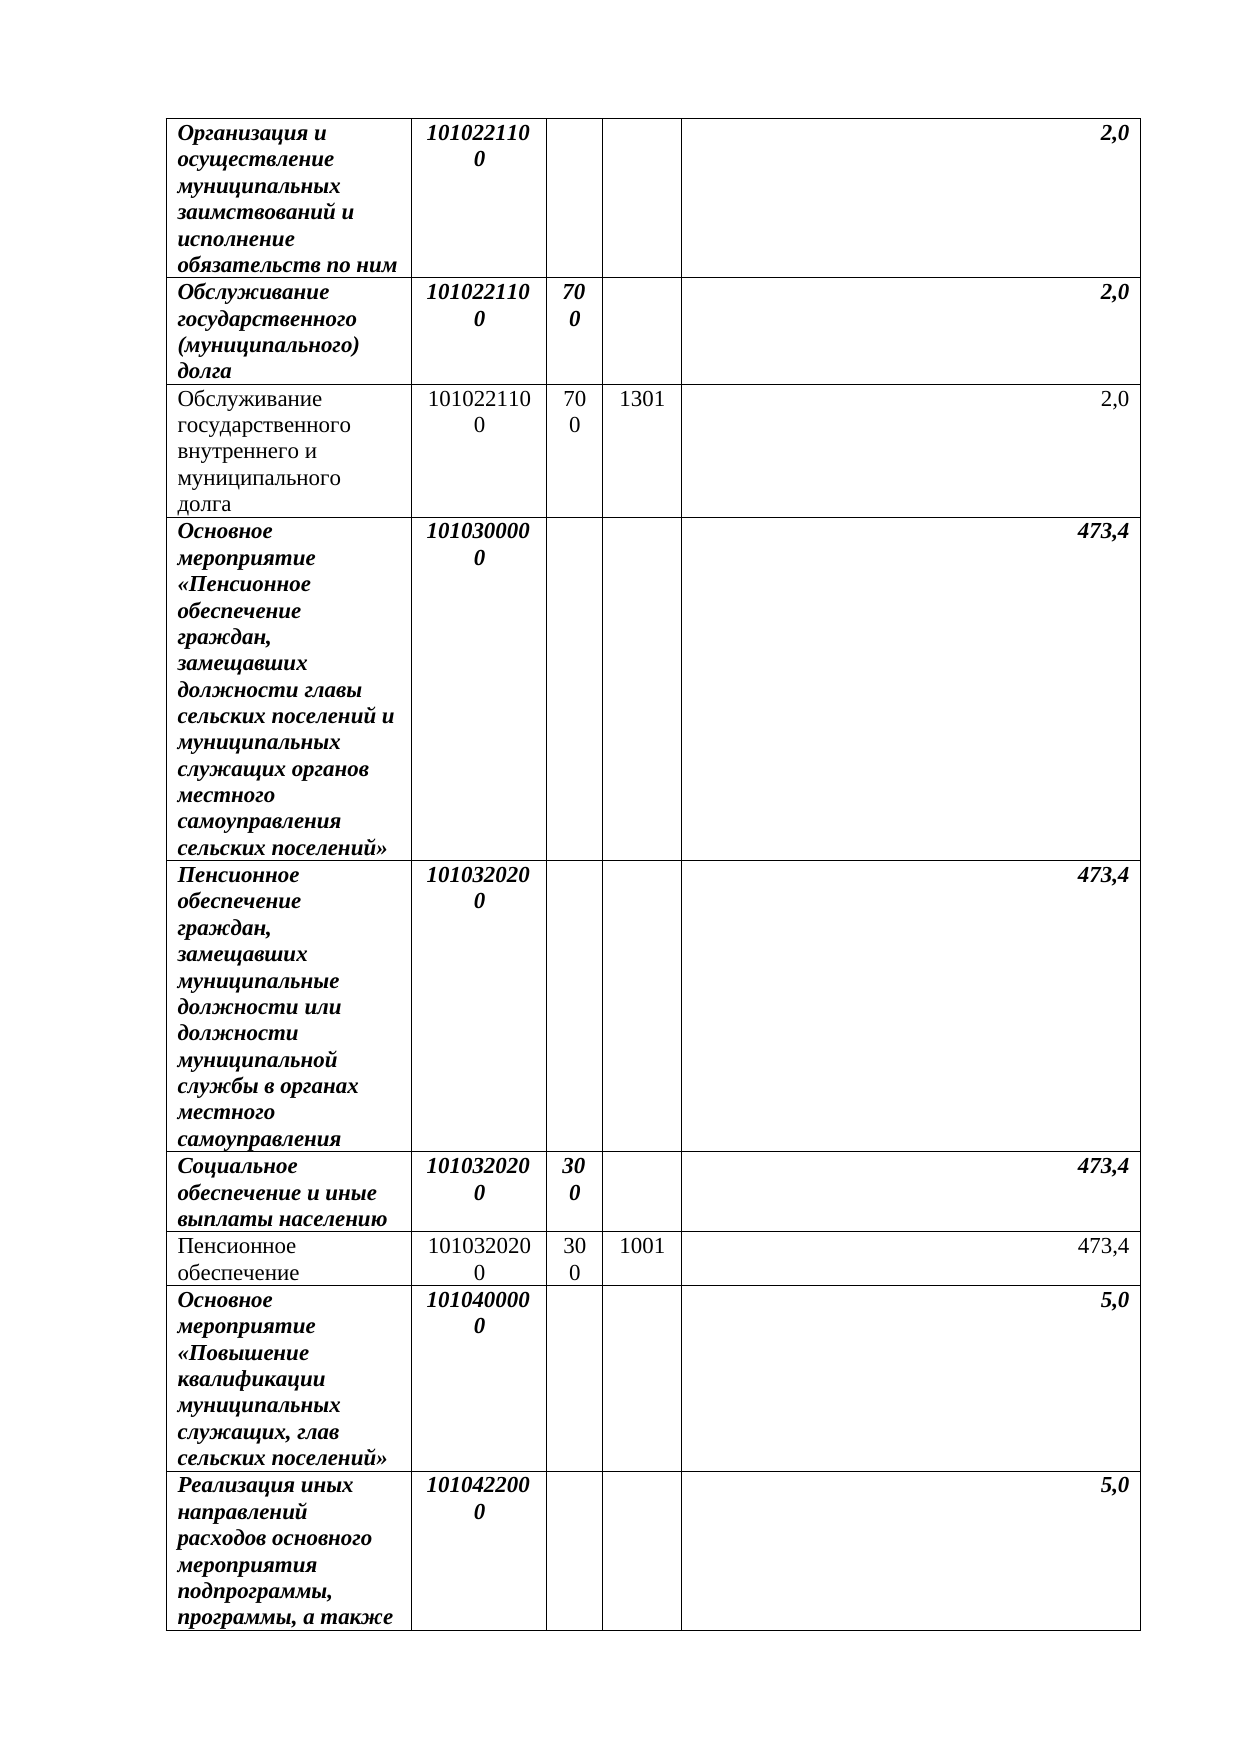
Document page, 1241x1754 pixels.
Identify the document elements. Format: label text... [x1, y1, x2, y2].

table_cell 1001 [603, 1232, 681, 1285]
table_cell [547, 1286, 602, 1471]
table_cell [167, 1472, 411, 1630]
table_cell 1010221100 [412, 119, 546, 277]
table_cell Основное мероприятие «Повышение квалификации муниципальных служащих, глав сельских поселений» [167, 1286, 411, 1471]
table_cell [547, 1472, 602, 1630]
table_cell [603, 1286, 681, 1471]
table_cell 5,0 [682, 1286, 1140, 1471]
table_cell 1010320200 [412, 1232, 546, 1285]
table_cell 300 [547, 1152, 602, 1231]
table_cell 473,4 [682, 518, 1140, 860]
table_cell [547, 518, 602, 860]
table_cell 1010320200 [412, 861, 546, 1151]
table_cell 1010320200 [412, 1152, 546, 1231]
table_cell 473,4 [682, 1232, 1140, 1285]
table_cell [603, 518, 681, 860]
table_cell Обслуживание государственного (муниципального) долга [167, 278, 411, 384]
table_cell [603, 1152, 681, 1231]
table_cell 2,0 [682, 385, 1140, 517]
table_cell Обслуживание государственного внутреннего и муниципального долга [167, 385, 411, 517]
table_cell [603, 861, 681, 1151]
table_cell 1010221100 [412, 278, 546, 384]
table_cell Основное мероприятие «Пенсионное обеспечение граждан, замещавших должности главы сельских поселений и муниципальных служащих органов местного самоуправления сельских поселений» [167, 518, 411, 860]
table_cell 300 [547, 1232, 602, 1285]
table_cell [603, 119, 681, 277]
table_cell 1010400000 [412, 1286, 546, 1471]
table_cell [603, 1472, 681, 1630]
table_cell 473,4 [682, 861, 1140, 1151]
table_cell 700 [547, 385, 602, 517]
table_cell 1010422000 [412, 1472, 546, 1630]
table_cell 5,0 [682, 1472, 1140, 1630]
table_cell 700 [547, 278, 602, 384]
table_cell 1010221100 [412, 385, 546, 517]
table_cell 1301 [603, 385, 681, 517]
table_cell [547, 119, 602, 277]
table_cell Пенсионное обеспечение [167, 1232, 411, 1285]
table_cell 2,0 [682, 278, 1140, 384]
table_cell [547, 861, 602, 1151]
table_cell Организация и осуществление муниципальных заимствований и исполнение обязательств по ним [167, 119, 411, 277]
table_cell Социальное обеспечение и иные выплаты населению [167, 1152, 411, 1231]
table_cell 1010300000 [412, 518, 546, 860]
table_cell 473,4 [682, 1152, 1140, 1231]
table_cell Пенсионное обеспечение граждан, замещавших муниципальные должности или должности муниципальной службы в органах местного самоуправления [167, 861, 411, 1151]
table_cell 2,0 [682, 119, 1140, 277]
table_cell [603, 278, 681, 384]
